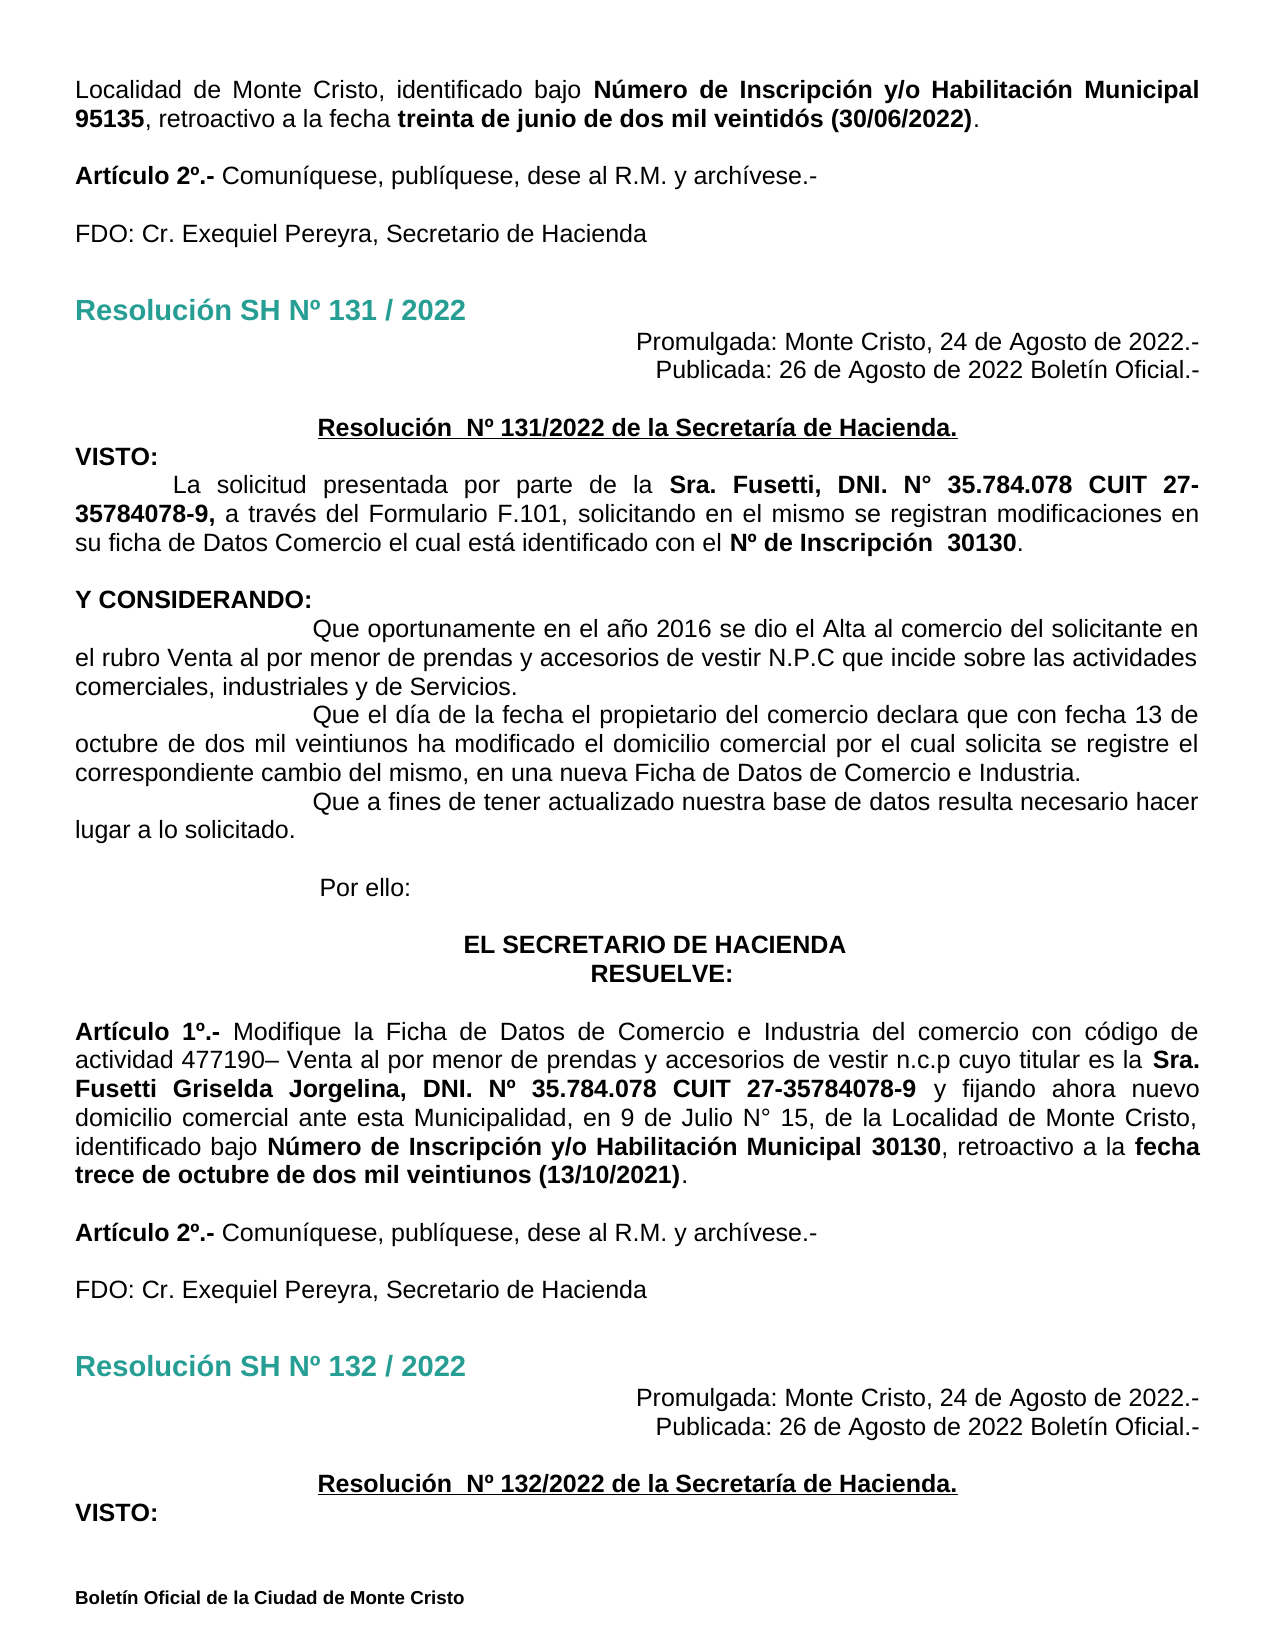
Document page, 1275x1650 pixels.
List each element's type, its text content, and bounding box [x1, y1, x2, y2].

text VISTO: [75, 1498, 1200, 1527]
text Promulgada: Monte Cristo, 24 de Agosto de 2022.- [75, 326, 1200, 355]
text RESUELVE: [75, 959, 1200, 988]
text La solicitud presentada por parte de la Sra. Fusetti, DNI. N° 35.784.078 CUIT 27-35784078-9, a través del Formulario F.101, solicitando en el mismo se registran modificaciones en su ficha de Datos Comercio el cual está identificado con el Nº de Inscripción 30130. [75, 470, 1200, 556]
text Artículo 2º.- Comuníquese, publíquese, dese al R.M. y archívese.- [75, 132, 1200, 190]
text Resolución Nº 132/2022 de la Secretaría de Hacienda. [75, 1469, 1200, 1498]
subtitle Resolución SH Nº 131 / 2022 [75, 293, 1200, 326]
text Publicada: 26 de Agosto de 2022 Boletín Oficial.- [75, 355, 1200, 384]
subtitle Resolución SH Nº 132 / 2022 [75, 1349, 1200, 1383]
text FDO: Cr. Exequiel Pereyra, Secretario de Hacienda [75, 219, 1200, 247]
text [75, 75, 1200, 132]
text Promulgada: Monte Cristo, 24 de Agosto de 2022.- [75, 1383, 1200, 1412]
text Publicada: 26 de Agosto de 2022 Boletín Oficial.- [75, 1412, 1200, 1440]
text Y CONSIDERANDO: [75, 585, 1200, 614]
text Artículo 1º.- Modifique la Ficha de Datos de Comercio e Industria del comercio con código de actividad 477190– Venta al por menor de prendas y accesorios de vestir n.c.p cuyo titular es la Sra. Fusetti Griselda Jorgelina, DNI. Nº 35.784.078 CUIT 27-35784078-9 y fijando ahora nuevo domicilio comercial ante esta Municipalidad, en 9 de Julio N° 15, de la Localidad de Monte Cristo, identificado bajo Número de Inscripción y/o Habilitación Municipal 30130, retroactivo a la fecha trece de octubre de dos mil veintiunos (13/10/2021). [75, 1016, 1200, 1189]
text Por ello: [75, 873, 1200, 901]
text Artículo 2º.- Comuníquese, publíquese, dese al R.M. y archívese.- [75, 1218, 1200, 1246]
text EL SECRETARIO DE HACIENDA [75, 930, 1200, 959]
text Que el día de la fecha el propietario del comercio declara que con fecha 13 de octubre de dos mil veintiunos ha modificado el domicilio comercial por el cual solicita se registre el correspondiente cambio del mismo, en una nueva Ficha de Datos de Comercio e Industria. [75, 700, 1200, 786]
text FDO: Cr. Exequiel Pereyra, Secretario de Hacienda [75, 1275, 1200, 1304]
text Que oportunamente en el año 2016 se dio el Alta al comercio del solicitante en el rubro Venta al por menor de prendas y accesorios de vestir N.P.C que incide sobre las actividades comerciales, industriales y de Servicios. [75, 614, 1200, 700]
text Resolución Nº 131/2022 de la Secretaría de Hacienda. [75, 413, 1200, 441]
text Que a fines de tener actualizado nuestra base de datos resulta necesario hacer lugar a lo solicitado. [75, 786, 1200, 844]
text VISTO: [75, 441, 1200, 470]
